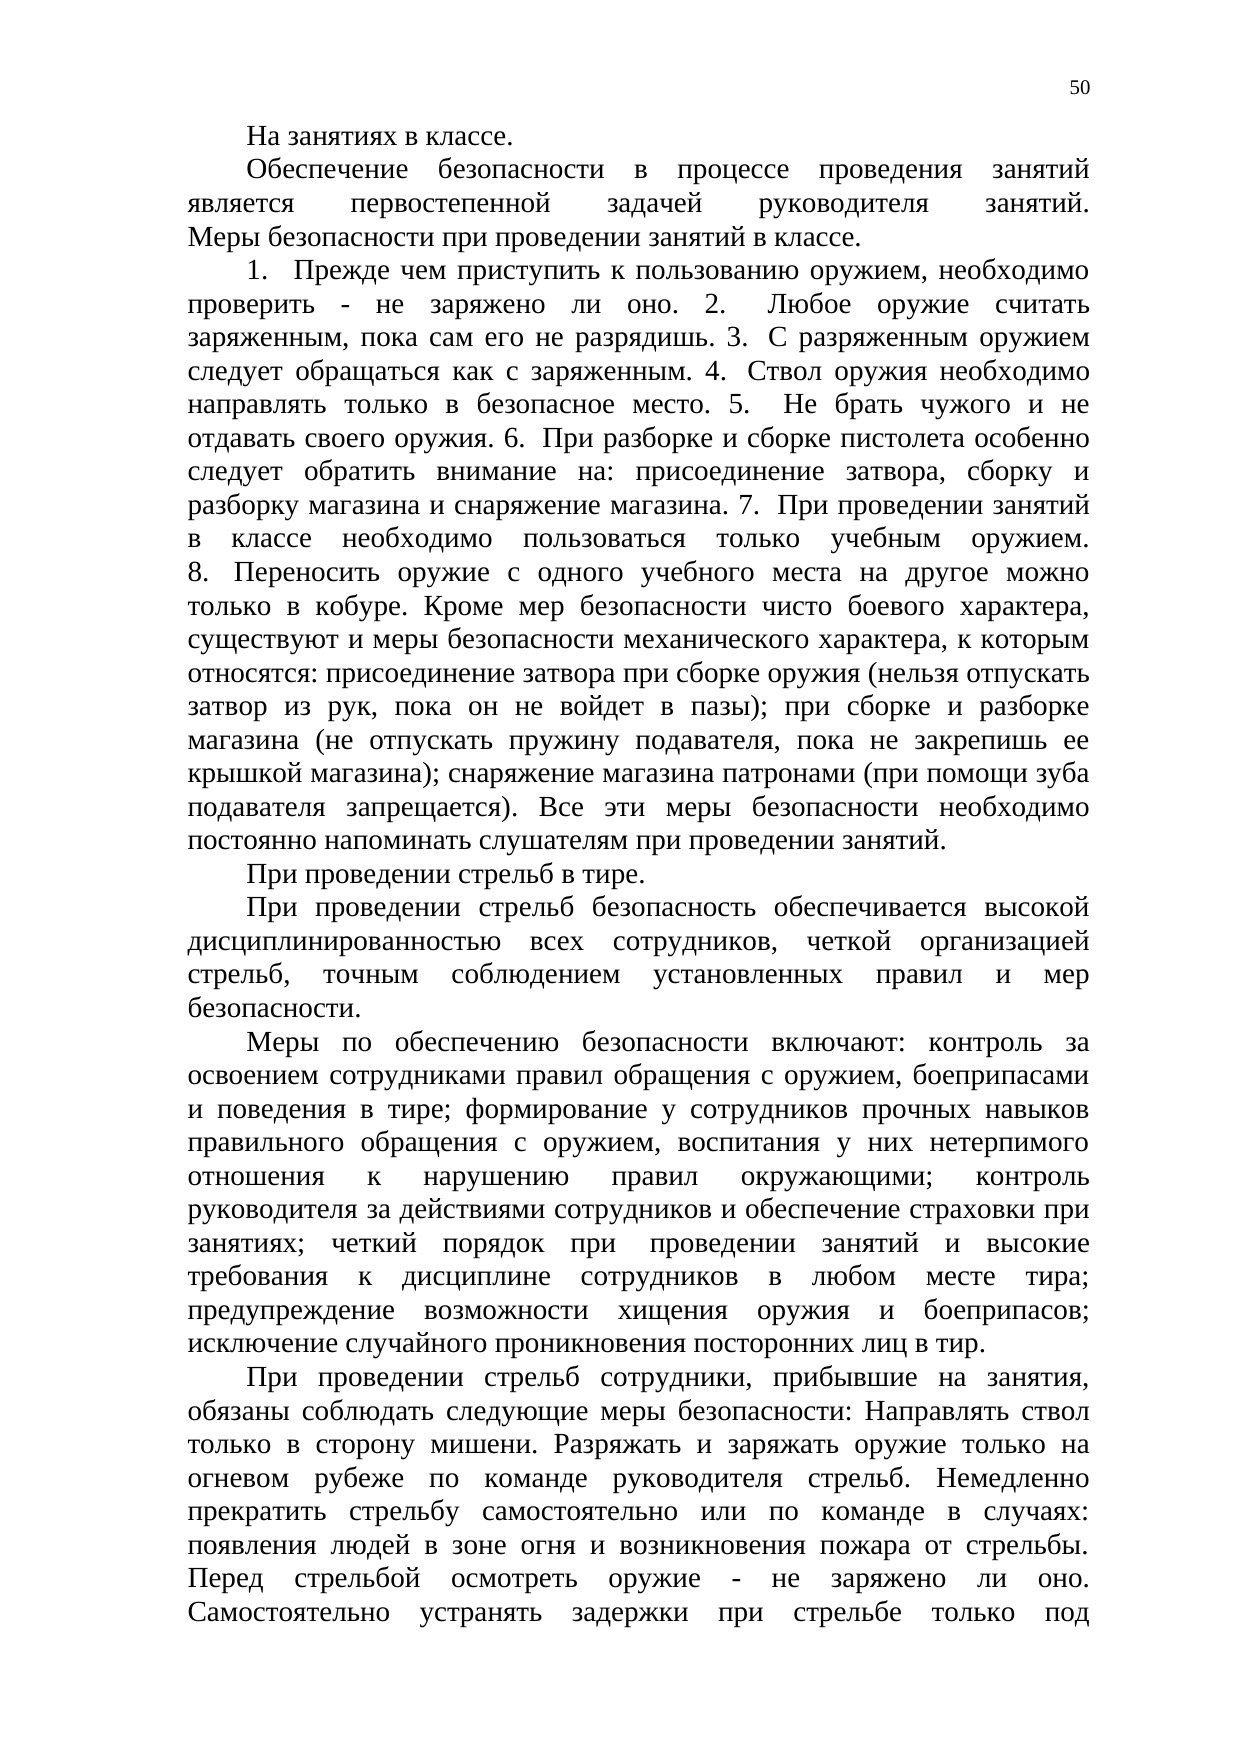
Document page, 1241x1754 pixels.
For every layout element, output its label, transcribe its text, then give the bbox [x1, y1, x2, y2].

text 1. Прежде чем приступить к пользованию оружием, необходимо проверить - не заряжено ли оно. 2. Любое оружие считать заряженным, пока сам его не разрядишь. 3. С разряженным оружием следует обращаться как с заряженным. 4. Ствол оружия необходимо направлять только в безопасное место. 5. Не брать чужого и не отдавать своего оружия. 6. При разборке и сборке пистолета особенно следует обратить внимание на: присоединение затвора, сборку и разборку магазина и снаряжение магазина. 7. При проведении занятий в классе необходимо пользоваться только учебным оружием. 8. Переносить оружие с одного учебного места на другое можно только в кобуре. Кроме мер безопасности чисто боевого характера, существуют и меры безопасности механического характера, к которым относятся: присоединение затвора при сборке оружия (нельзя отпускать затвор из рук, пока он не войдет в пазы); при сборке и разборке магазина (не отпускать пружину подавателя, пока не закрепишь ее крышкой магазина); снаряжение магазина патронами (при помощи зуба подавателя запрещается). Все эти меры безопасности необходимо постоянно напоминать слушателям при проведении занятий. [187, 252, 1090, 856]
text Меры по обеспечению безопасности включают: контроль за освоением сотрудниками правил обращения с оружием, боеприпасами и поведения в тире; формирование у сотрудников прочных навыков правильного обращения с оружием, воспитания у них нетерпимого отношения к нарушению правил окружающими; контроль руководителя за действиями сотрудников и обеспечение страховки при занятиях; четкий порядок при проведении занятий и высокие требования к дисциплине сотрудников в любом месте тира; предупреждение возможности хищения оружия и боеприпасов; исключение случайного проникновения посторонних лиц в тир. [187, 1024, 1090, 1359]
text Обеспечение безопасности в процессе проведения занятий является первостепенной задачей руководителя занятий. Меры безопасности при проведении занятий в классе. [187, 152, 1090, 252]
text При проведении стрельб в тире. [187, 856, 1090, 889]
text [187, 1359, 1090, 1627]
text На занятиях в классе. [187, 118, 1090, 152]
text При проведении стрельб безопасность обеспечивается высокой дисциплинированностью всех сотрудников, четкой организацией стрельб, точным соблюдением установленных правил и мер безопасности. [187, 889, 1090, 1024]
